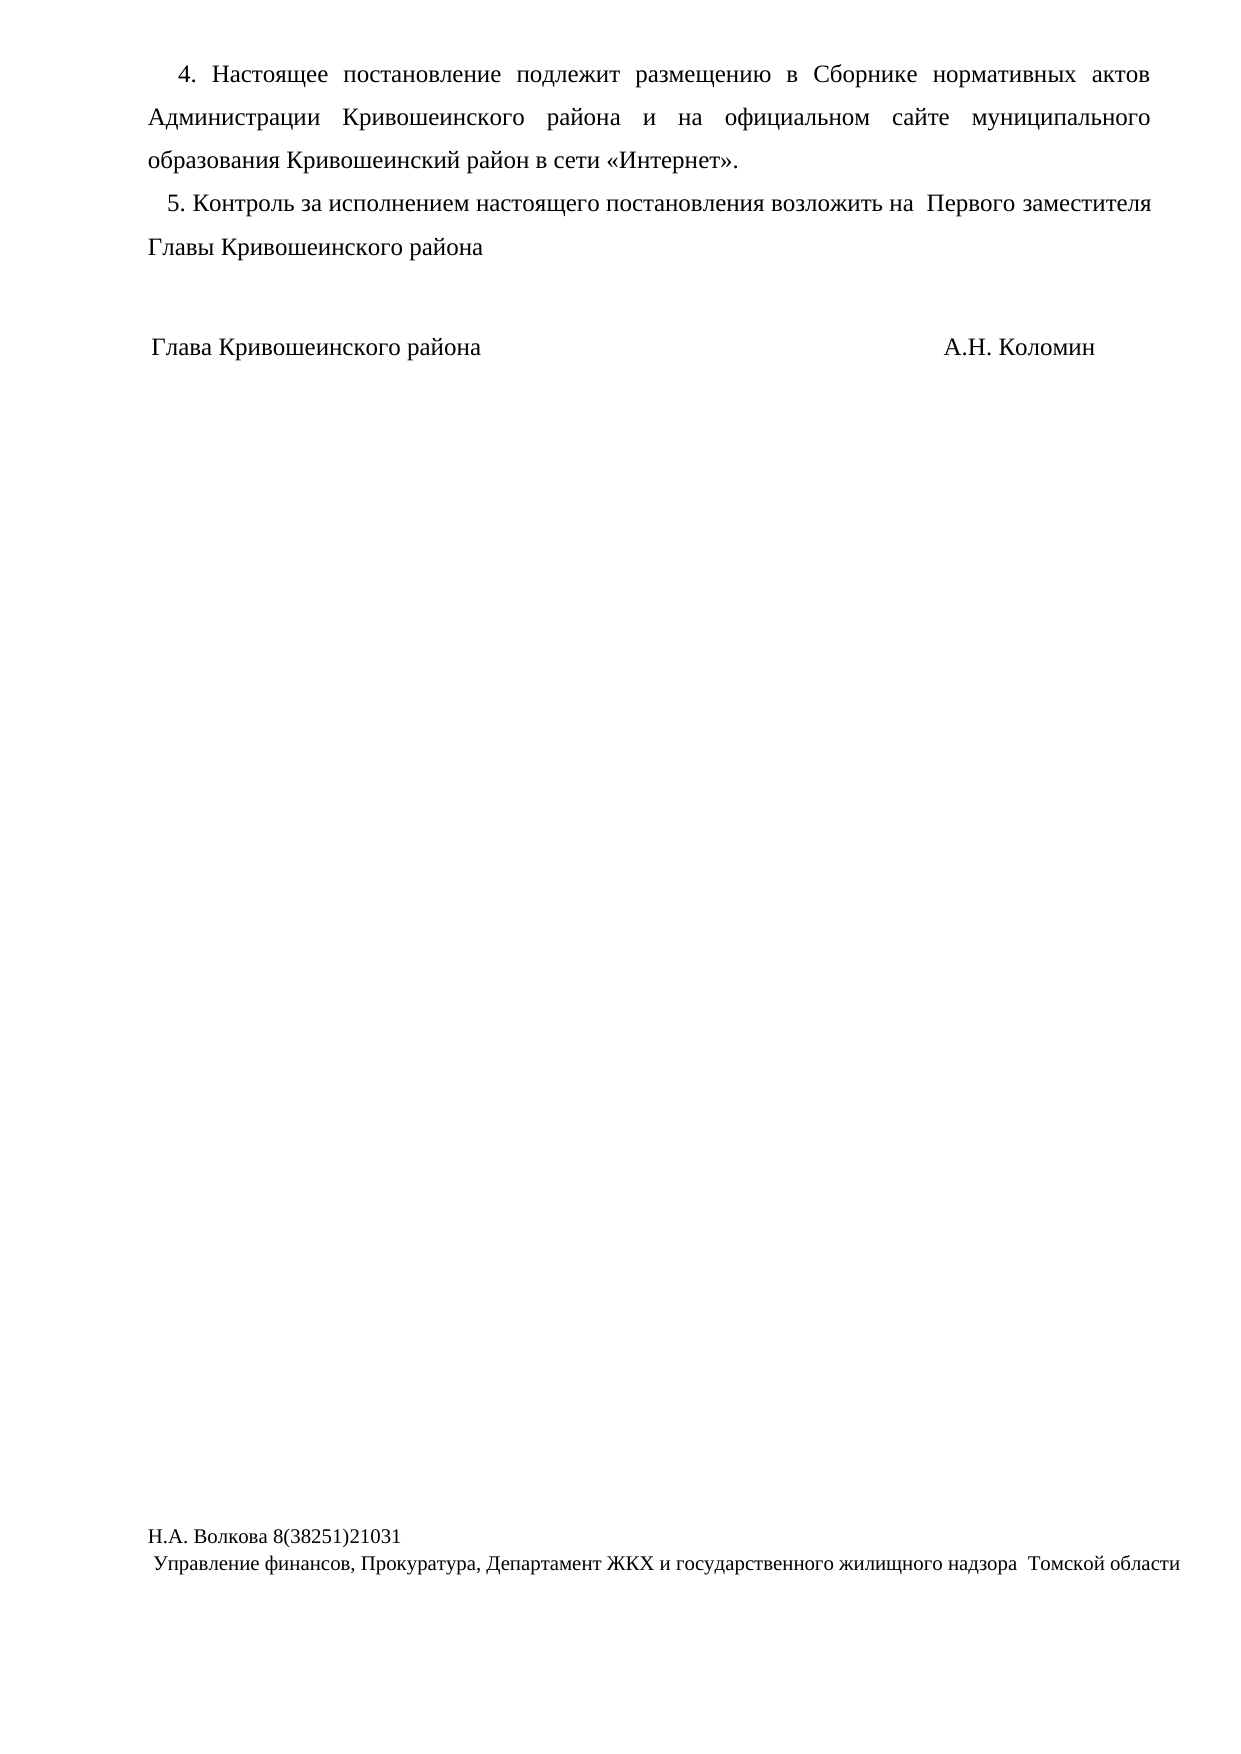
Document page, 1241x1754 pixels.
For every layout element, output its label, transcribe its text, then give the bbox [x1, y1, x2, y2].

text Глава Кривошеинского района А.Н. Коломин [89, 332, 1152, 361]
text Управление финансов, Прокуратура, Департамент ЖКХ и государственного жилищного надзора Томской области [59, 1551, 1226, 1575]
text 4. Настоящее постановление подлежит размещению в Сборнике нормативных актов Администрации Кривошеинского района и на официальном сайте муниципального образования Кривошеинский район в сети «Интернет». [148, 59, 1152, 174]
text 5. Контроль за исполнением настоящего постановления возложить на Первого заместителя Главы Кривошеинского района [148, 188, 1152, 260]
text Н.А. Волкова 8(38251)21031 [59, 1524, 1226, 1548]
